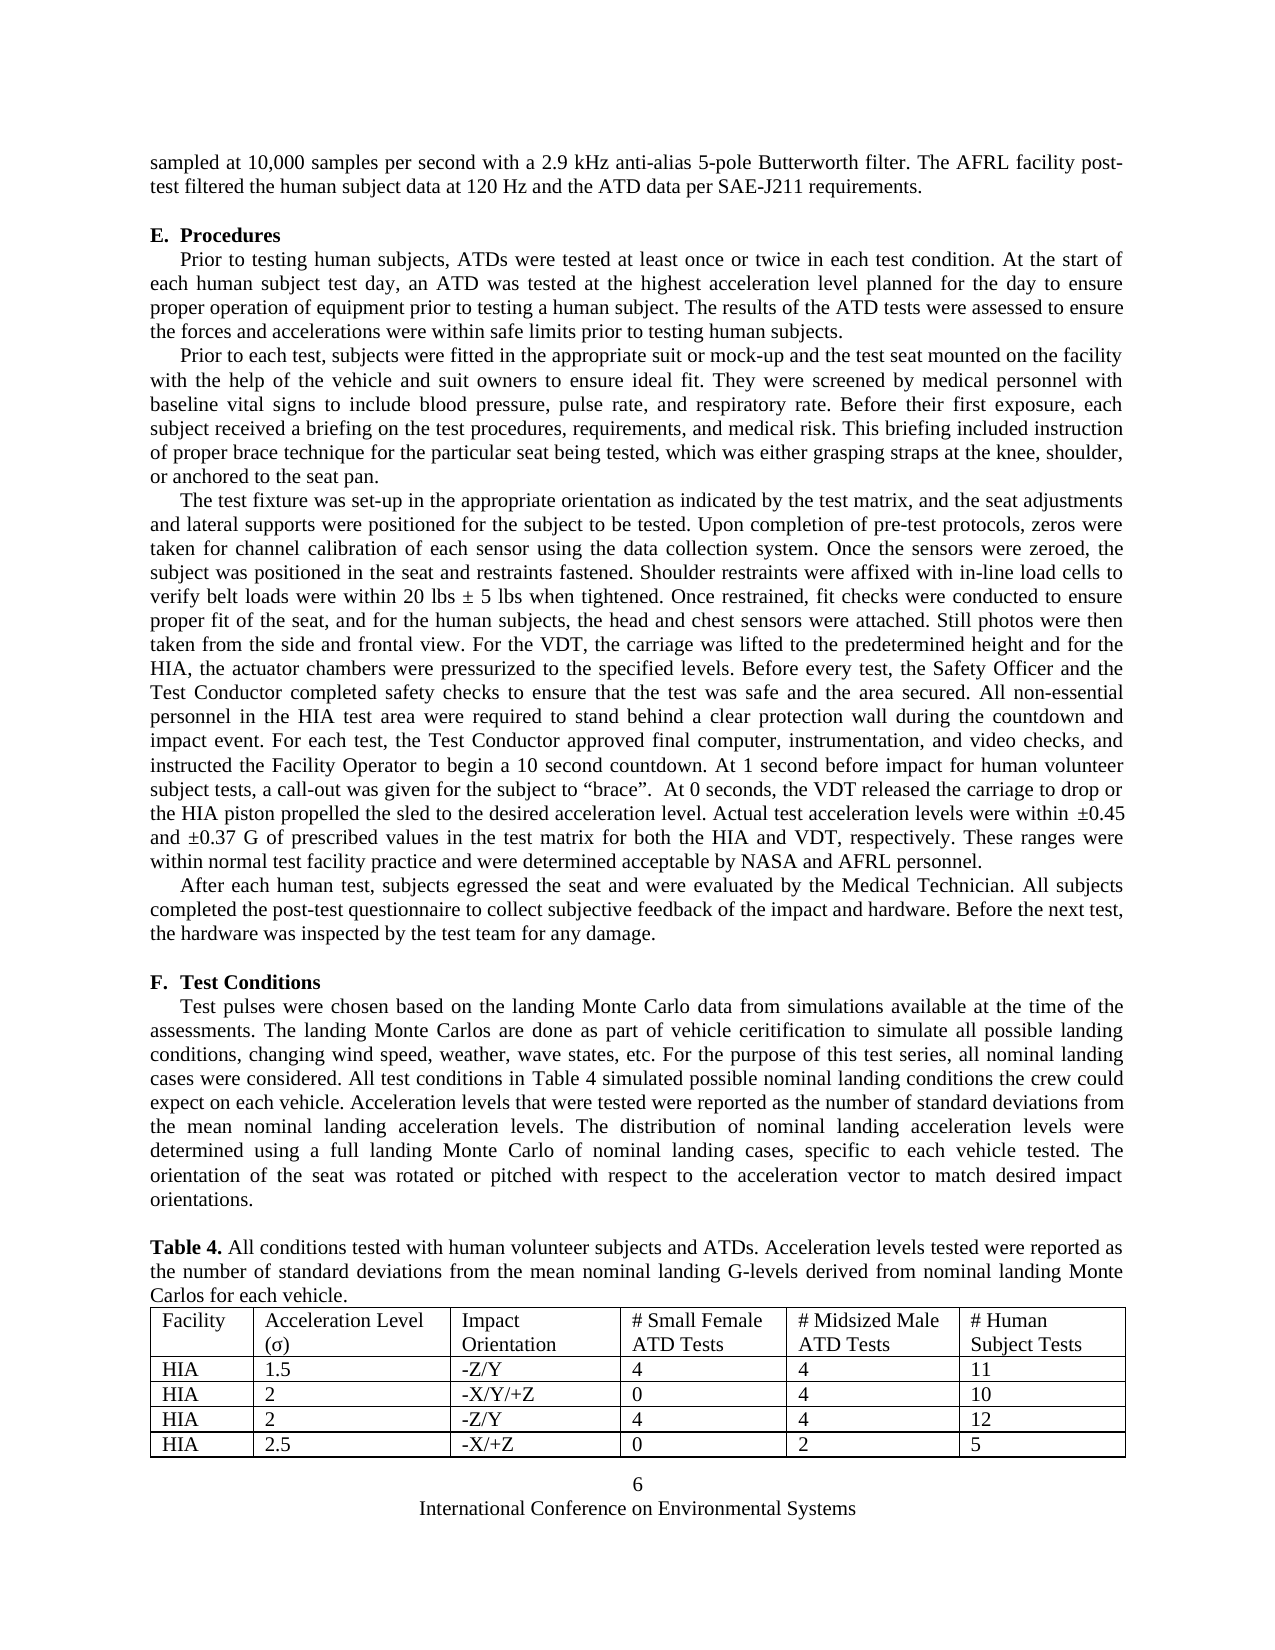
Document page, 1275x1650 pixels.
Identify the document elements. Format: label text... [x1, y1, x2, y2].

table_header # Small Female ATD Tests [621, 1308, 786, 1356]
table_header Acceleration Level (σ) [254, 1308, 450, 1356]
table_cell 11 [960, 1357, 1125, 1381]
table_cell HIA [151, 1357, 253, 1381]
text Prior to each test, subjects were fitted in the appropriate suit or mock-up and the test seat mounted on the facility with the help of the vehicle and suit owners to ensure ideal fit. They were screened by medical personnel with baseline vital signs to include blood pressure, pulse rate, and respiratory rate. Before their first exposure, each subject received a briefing on the test procedures, requirements, and medical risk. This briefing included instruction of proper brace technique for the particular seat being tested, which was either grasping straps at the knee, shoulder, or anchored to the seat pan. [150, 343, 1125, 488]
table_cell 1.5 [254, 1357, 450, 1381]
table_cell 4 [787, 1382, 959, 1406]
table_cell 10 [960, 1382, 1125, 1406]
table_cell 4 [787, 1357, 959, 1381]
text Prior to testing human subjects, ATDs were tested at least once or twice in each test condition. At the start of each human subject test day, an ATD was tested at the highest acceleration level planned for the day to ensure proper operation of equipment prior to testing a human subject. The results of the ATD tests were assessed to ensure the forces and accelerations were within safe limits prior to testing human subjects. [150, 247, 1125, 343]
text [150, 150, 1125, 198]
table_header Impact Orientation [451, 1308, 620, 1356]
table_cell 4 [621, 1357, 786, 1381]
table_cell 0 [621, 1382, 786, 1406]
table_cell HIA [151, 1382, 253, 1406]
table_cell 12 [960, 1407, 1125, 1431]
subtitle Procedures [150, 223, 1125, 247]
table_cell -Z/Y [451, 1407, 620, 1431]
text The test fixture was set-up in the appropriate orientation as indicated by the test matrix, and the seat adjustments and lateral supports were positioned for the subject to be tested. Upon completion of pre-test protocols, zeros were taken for channel calibration of each sensor using the data collection system. Once the sensors were zeroed, the subject was positioned in the seat and restraints fastened. Shoulder restraints were affixed with in-line load cells to verify belt loads were within 20 lbs ± 5 lbs when tightened. Once restrained, fit checks were conducted to ensure proper fit of the seat, and for the human subjects, the head and chest sensors were attached. Still photos were then taken from the side and frontal view. For the VDT, the carriage was lifted to the predetermined height and for the HIA, the actuator chambers were pressurized to the specified levels. Before every test, the Safety Officer and the Test Conductor completed safety checks to ensure that the test was safe and the area secured. All non-essential personnel in the HIA test area were required to stand behind a clear protection wall during the countdown and impact event. For each test, the Test Conductor approved final computer, instrumentation, and video checks, and instructed the Facility Operator to begin a 10 second countdown. At 1 second before impact for human volunteer subject tests, a call-out was given for the subject to “brace”. At 0 seconds, the VDT released the carriage to drop or the HIA piston propelled the sled to the desired acceleration level. Actual test acceleration levels were within ±0.45 and ±0.37 G of prescribed values in the test matrix for both the HIA and VDT, respectively. These ranges were within normal test facility practice and were determined acceptable by NASA and AFRL personnel. [150, 488, 1125, 873]
text Table 4. All conditions tested with human volunteer subjects and ATDs. Acceleration levels tested were reported as the number of standard deviations from the mean nominal landing G-levels derived from nominal landing Monte Carlos for each vehicle. [150, 1235, 1125, 1307]
table_cell -X/Y/+Z [451, 1382, 620, 1406]
table_cell 2 [254, 1382, 450, 1406]
table_header # Human Subject Tests [960, 1308, 1125, 1356]
table_cell -X/+Z [451, 1433, 620, 1456]
table_header Facility [151, 1308, 253, 1356]
table_header # Midsized Male ATD Tests [787, 1308, 959, 1356]
table_cell 2 [787, 1433, 959, 1456]
table_cell 2 [254, 1407, 450, 1431]
table_cell 4 [787, 1407, 959, 1431]
table_cell 2.5 [254, 1433, 450, 1456]
text After each human test, subjects egressed the seat and were evaluated by the Medical Technician. All subjects completed the post-test questionnaire to collect subjective feedback of the impact and hardware. Before the next test, the hardware was inspected by the test team for any damage. [150, 873, 1125, 945]
table_cell HIA [151, 1433, 253, 1456]
subtitle Test Conditions [150, 970, 1125, 994]
table_cell -Z/Y [451, 1357, 620, 1381]
table_cell 5 [960, 1433, 1125, 1456]
table_cell HIA [151, 1407, 253, 1431]
table_cell 0 [621, 1433, 786, 1456]
text Test pulses were chosen based on the landing Monte Carlo data from simulations available at the time of the assessments. The landing Monte Carlos are done as part of vehicle ceritification to simulate all possible landing conditions, changing wind speed, weather, wave states, etc. For the purpose of this test series, all nominal landing cases were considered. All test conditions in Table 4 simulated possible nominal landing conditions the crew could expect on each vehicle. Acceleration levels that were tested were reported as the number of standard deviations from the mean nominal landing acceleration levels. The distribution of nominal landing acceleration levels were determined using a full landing Monte Carlo of nominal landing cases, specific to each vehicle tested. The orientation of the seat was rotated or pitched with respect to the acceleration vector to match desired impact orientations. [150, 994, 1125, 1211]
table_cell 4 [621, 1407, 786, 1431]
